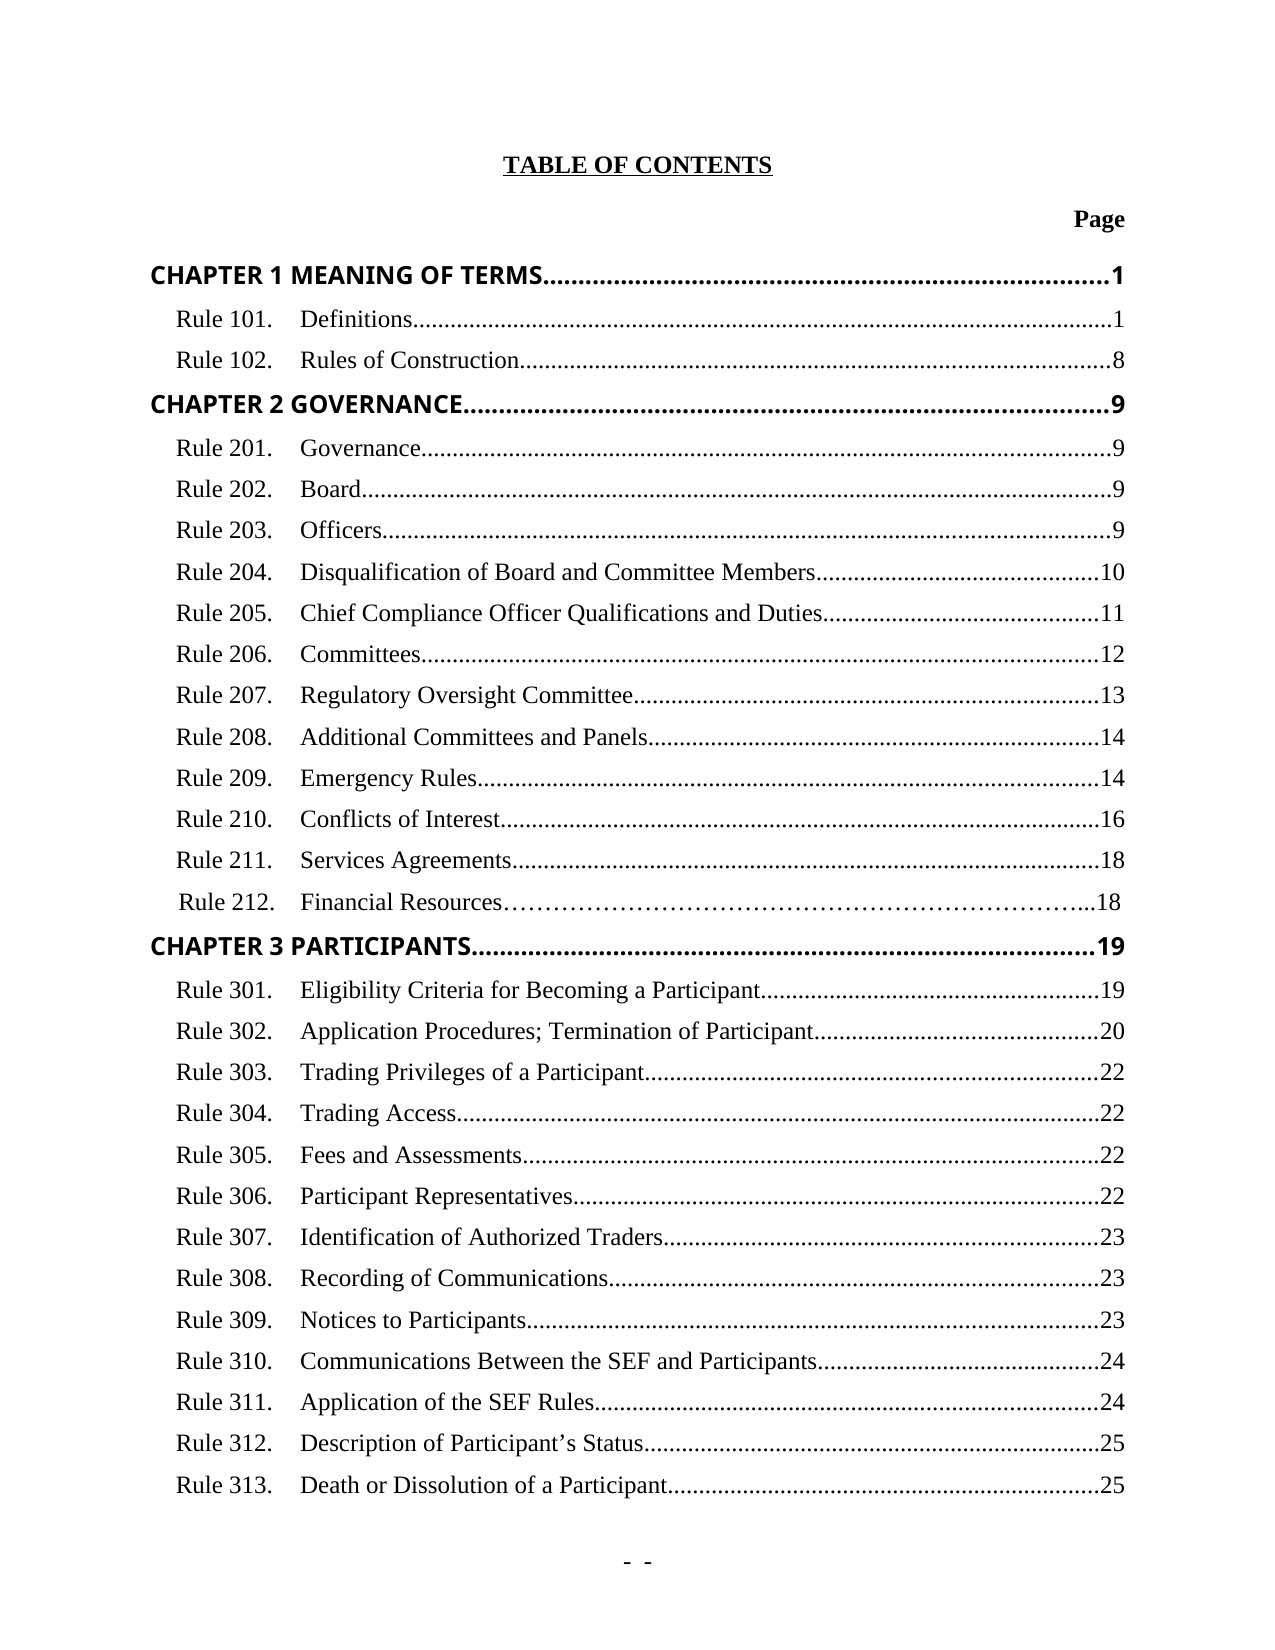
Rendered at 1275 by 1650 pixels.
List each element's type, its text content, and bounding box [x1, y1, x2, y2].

text Rule 309. Notices to Participants 23 [176, 1305, 1050, 1333]
text Rule 302. Application Procedures; Termination of Participant 20 [176, 1016, 1050, 1045]
text Rule 205. Chief Compliance Officer Qualifications and Duties 11 [176, 598, 1050, 627]
text Rule 304. Trading Access 22 [176, 1098, 1050, 1127]
text Rule 201. Governance 9 [176, 433, 1050, 462]
text Chapter 2 GOVERNANCE 9 [150, 387, 1050, 421]
text Rule 206. Committees 12 [176, 639, 1050, 668]
text Chapter 1 MEANING OF TERMS 1 [150, 257, 1050, 292]
text Rule 210. Conflicts of Interest 16 [176, 804, 1050, 833]
text Rule 203. Officers 9 [176, 516, 1050, 544]
text Rule 313. Death or Dissolution of a Participant 25 [176, 1470, 1050, 1498]
text Rule 208. Additional Committees and Panels 14 [176, 722, 1050, 751]
text Rule 311. Application of the SEF Rules 24 [176, 1387, 1050, 1416]
text Rule 209. Emergency Rules 14 [176, 763, 1050, 792]
text Rule 212. Financial Resources……………………………………………………………...18 [178, 887, 1125, 916]
text Rule 101. Definitions 1 [176, 304, 1050, 333]
text Page [150, 204, 1125, 232]
text Rule 310. Communications Between the SEF and Participants 24 [176, 1346, 1050, 1375]
text Rule 308. Recording of Communications 23 [176, 1263, 1050, 1292]
text Chapter 3 PARTICIPANTS 19 [150, 928, 1050, 962]
text Rule 306. Participant Representatives 22 [176, 1181, 1050, 1210]
text Rule 102. Rules of Construction 8 [176, 345, 1050, 374]
subtitle TABLE OF CONTENTS [150, 150, 1125, 179]
text Rule 204. Disqualification of Board and Committee Members 10 [176, 557, 1050, 586]
text Rule 303. Trading Privileges of a Participant 22 [176, 1057, 1050, 1086]
text Rule 305. Fees and Assessments 22 [176, 1140, 1050, 1168]
text Rule 301. Eligibility Criteria for Becoming a Participant 19 [176, 975, 1050, 1003]
text Rule 211. Services Agreements 18 [176, 846, 1050, 874]
text Rule 207. Regulatory Oversight Committee 13 [176, 681, 1050, 709]
text Rule 307. Identification of Authorized Traders 23 [176, 1222, 1050, 1251]
text Rule 202. Board 9 [176, 474, 1050, 503]
text Rule 312. Description of Participant’s Status 25 [176, 1428, 1050, 1457]
